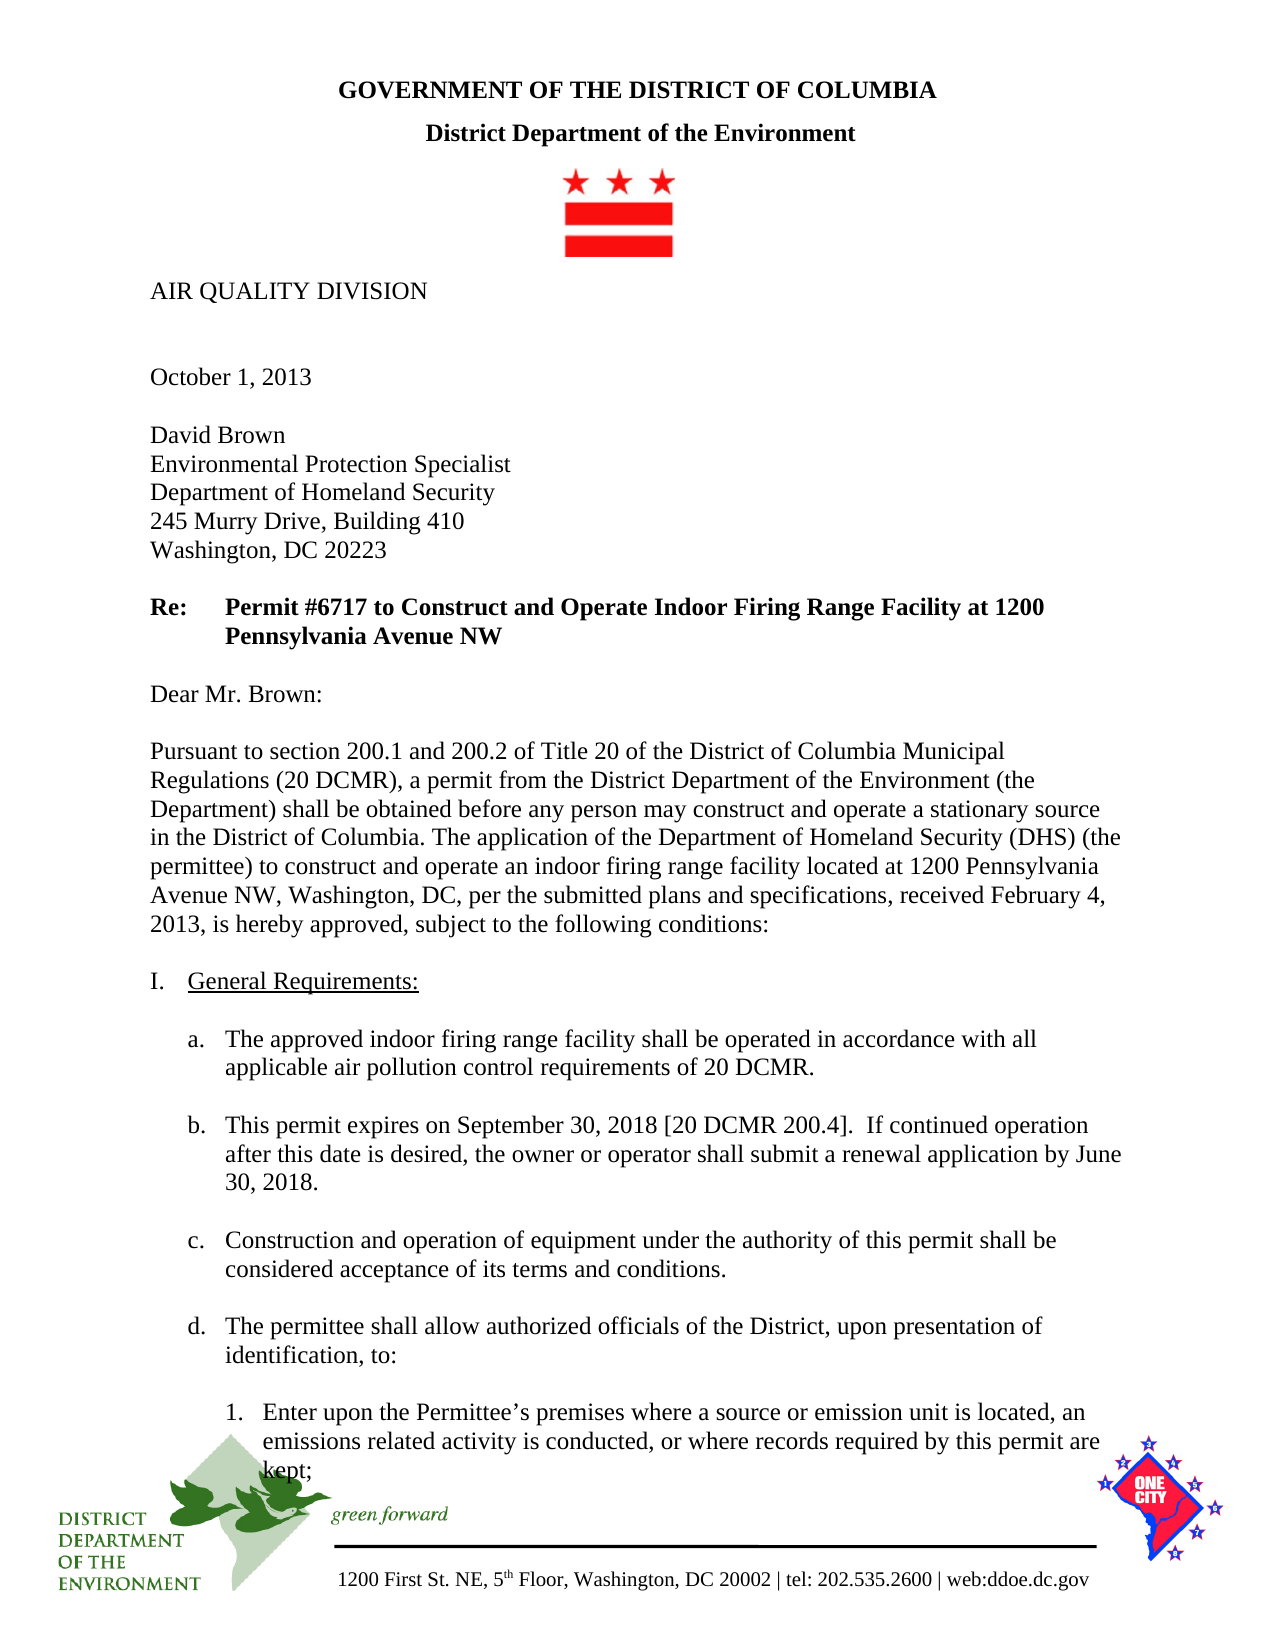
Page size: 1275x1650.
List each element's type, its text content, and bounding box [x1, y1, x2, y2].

text Pursuant to section 200.1 and 200.2 of Title 20 of the District of Columbia Municipal Regulations (20 DCMR), a permit from the District Department of the Environment (the Department) shall be obtained before any person may construct and operate a stationary source in the District of Columbia. The application of the Department of Homeland Security (DHS) (the permittee) to construct and operate an indoor firing range facility located at 1200 Pennsylvania Avenue NW, Washington, DC, per the submitted plans and specifications, received February 4, 2013, is hereby approved, subject to the following conditions: [150, 736, 1125, 937]
text Department of Homeland Security [150, 477, 1125, 506]
text 245 Murry Drive, Building 410 [150, 506, 1125, 535]
text Dear Mr. Brown: [150, 679, 1200, 707]
text a. The approved indoor firing range facility shall be operated in accordance with all applicable air pollution control requirements of 20 DCMR. [187, 1024, 1125, 1081]
picture [1096, 1435, 1224, 1561]
text David Brown [150, 420, 1125, 449]
text c. Construction and operation of equipment under the authority of this permit shall be considered acceptance of its terms and conditions. [187, 1225, 1125, 1282]
text Environmental Protection Specialist [150, 449, 1125, 477]
text Washington, DC 20223 [150, 535, 1125, 564]
picture [562, 168, 675, 257]
text October 1, 2013 [150, 362, 1125, 391]
text 1. Enter upon the Permittee’s premises where a source or emission unit is located, an emissions related activity is conducted, or where records required by this permit are kept; [225, 1397, 1125, 1484]
text I. General Requirements: [150, 966, 1125, 995]
text d. The permittee shall allow authorized officials of the District, upon presentation of identification, to: [187, 1311, 1125, 1369]
picture [58, 1434, 448, 1591]
text b. This permit expires on September 30, 2018 [20 DCMR 200.4]. If continued operation after this date is desired, the owner or operator shall submit a renewal application by June 30, 2018. [187, 1110, 1125, 1196]
text Re: Permit #6717 to Construct and Operate Indoor Firing Range Facility at 1200 Pennsylvania Avenue NW [150, 592, 1125, 650]
